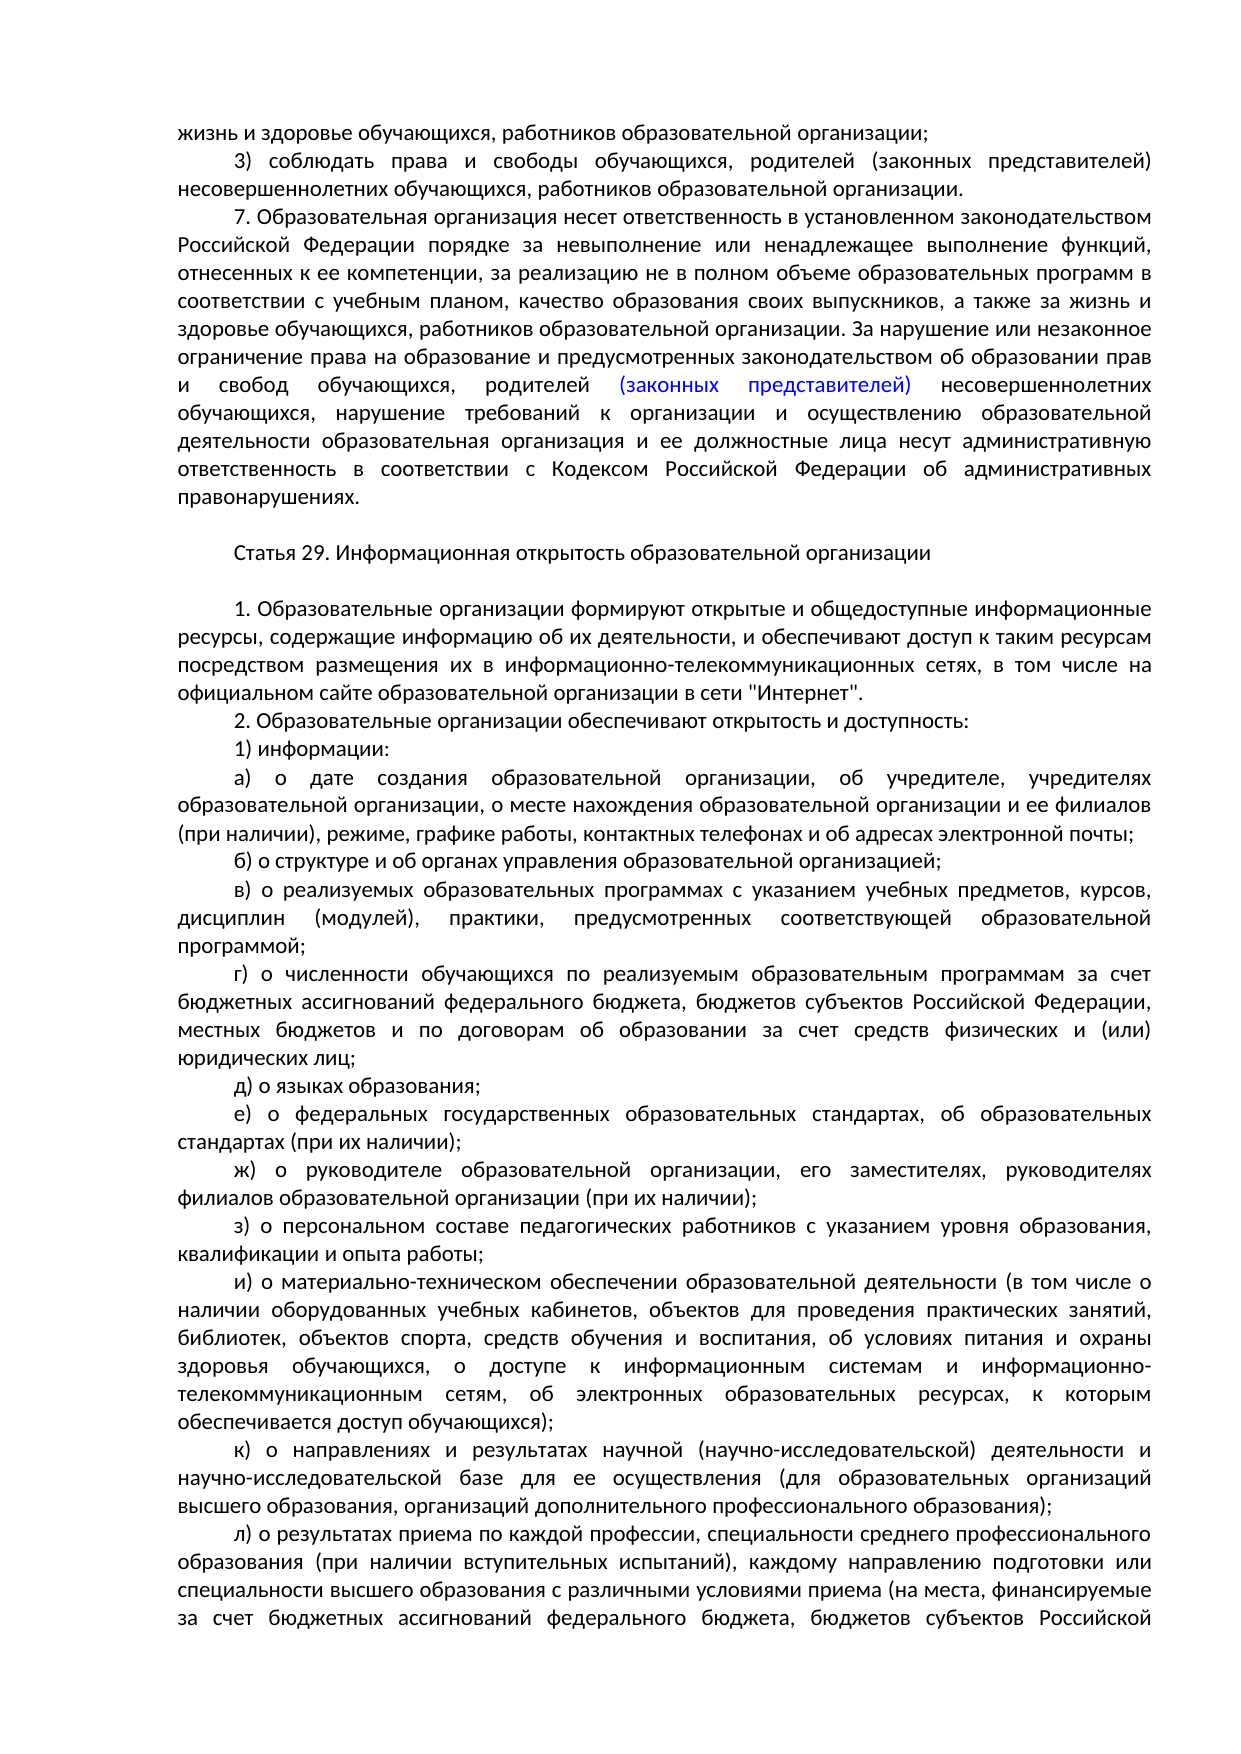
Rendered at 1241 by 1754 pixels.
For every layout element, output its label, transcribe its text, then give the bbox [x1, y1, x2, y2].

text Статья 29. Информационная открытость образовательной организации [177, 538, 1152, 566]
text г) о численности обучающихся по реализуемым образовательным программам за счет бюджетных ассигнований федерального бюджета, бюджетов субъектов Российской Федерации, местных бюджетов и по договорам об образовании за счет средств физических и (или) юридических лиц; [177, 959, 1152, 1071]
text ж) о руководителе образовательной организации, его заместителях, руководителях филиалов образовательной организации (при их наличии); [177, 1155, 1152, 1211]
text 2. Образовательные организации обеспечивают открытость и доступность: [177, 707, 1152, 734]
text а) о дате создания образовательной организации, об учредителе, учредителях образовательной организации, о месте нахождения образовательной организации и ее филиалов (при наличии), режиме, графике работы, контактных телефонах и об адресах электронной почты; [177, 763, 1152, 847]
text к) о направлениях и результатах научной (научно-исследовательской) деятельности и научно-исследовательской базе для ее осуществления (для образовательных организаций высшего образования, организаций дополнительного профессионального образования); [177, 1435, 1152, 1519]
text 3) соблюдать права и свободы обучающихся, родителей (законных представителей) несовершеннолетних обучающихся, работников образовательной организации. [177, 146, 1152, 202]
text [177, 1519, 1152, 1631]
text 1) информации: [177, 734, 1152, 763]
text и) о материально-техническом обеспечении образовательной деятельности (в том числе о наличии оборудованных учебных кабинетов, объектов для проведения практических занятий, библиотек, объектов спорта, средств обучения и воспитания, об условиях питания и охраны здоровья обучающихся, о доступе к информационным системам и информационно-телекоммуникационным сетям, об электронных образовательных ресурсах, к которым обеспечивается доступ обучающихся); [177, 1267, 1152, 1435]
text д) о языках образования; [177, 1071, 1152, 1099]
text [177, 118, 1152, 146]
text б) о структуре и об органах управления образовательной организацией; [177, 847, 1152, 875]
text 7. Образовательная организация несет ответственность в установленном законодательством Российской Федерации порядке за невыполнение или ненадлежащее выполнение функций, отнесенных к ее компетенции, за реализацию не в полном объеме образовательных программ в соответствии с учебным планом, качество образования своих выпускников, а также за жизнь и здоровье обучающихся, работников образовательной организации. За нарушение или незаконное ограничение права на образование и предусмотренных законодательством об образовании прав и свобод обучающихся, родителей (законных представителей) несовершеннолетних обучающихся, нарушение требований к организации и осуществлению образовательной деятельности образовательная организация и ее должностные лица несут административную ответственность в соответствии с Кодексом Российской Федерации об административных правонарушениях. [177, 202, 1152, 510]
text з) о персональном составе педагогических работников с указанием уровня образования, квалификации и опыта работы; [177, 1211, 1152, 1267]
text в) о реализуемых образовательных программах с указанием учебных предметов, курсов, дисциплин (модулей), практики, предусмотренных соответствующей образовательной программой; [177, 875, 1152, 959]
text 1. Образовательные организации формируют открытые и общедоступные информационные ресурсы, содержащие информацию об их деятельности, и обеспечивают доступ к таким ресурсам посредством размещения их в информационно-телекоммуникационных сетях, в том числе на официальном сайте образовательной организации в сети "Интернет". [177, 594, 1152, 707]
text е) о федеральных государственных образовательных стандартах, об образовательных стандартах (при их наличии); [177, 1099, 1152, 1155]
